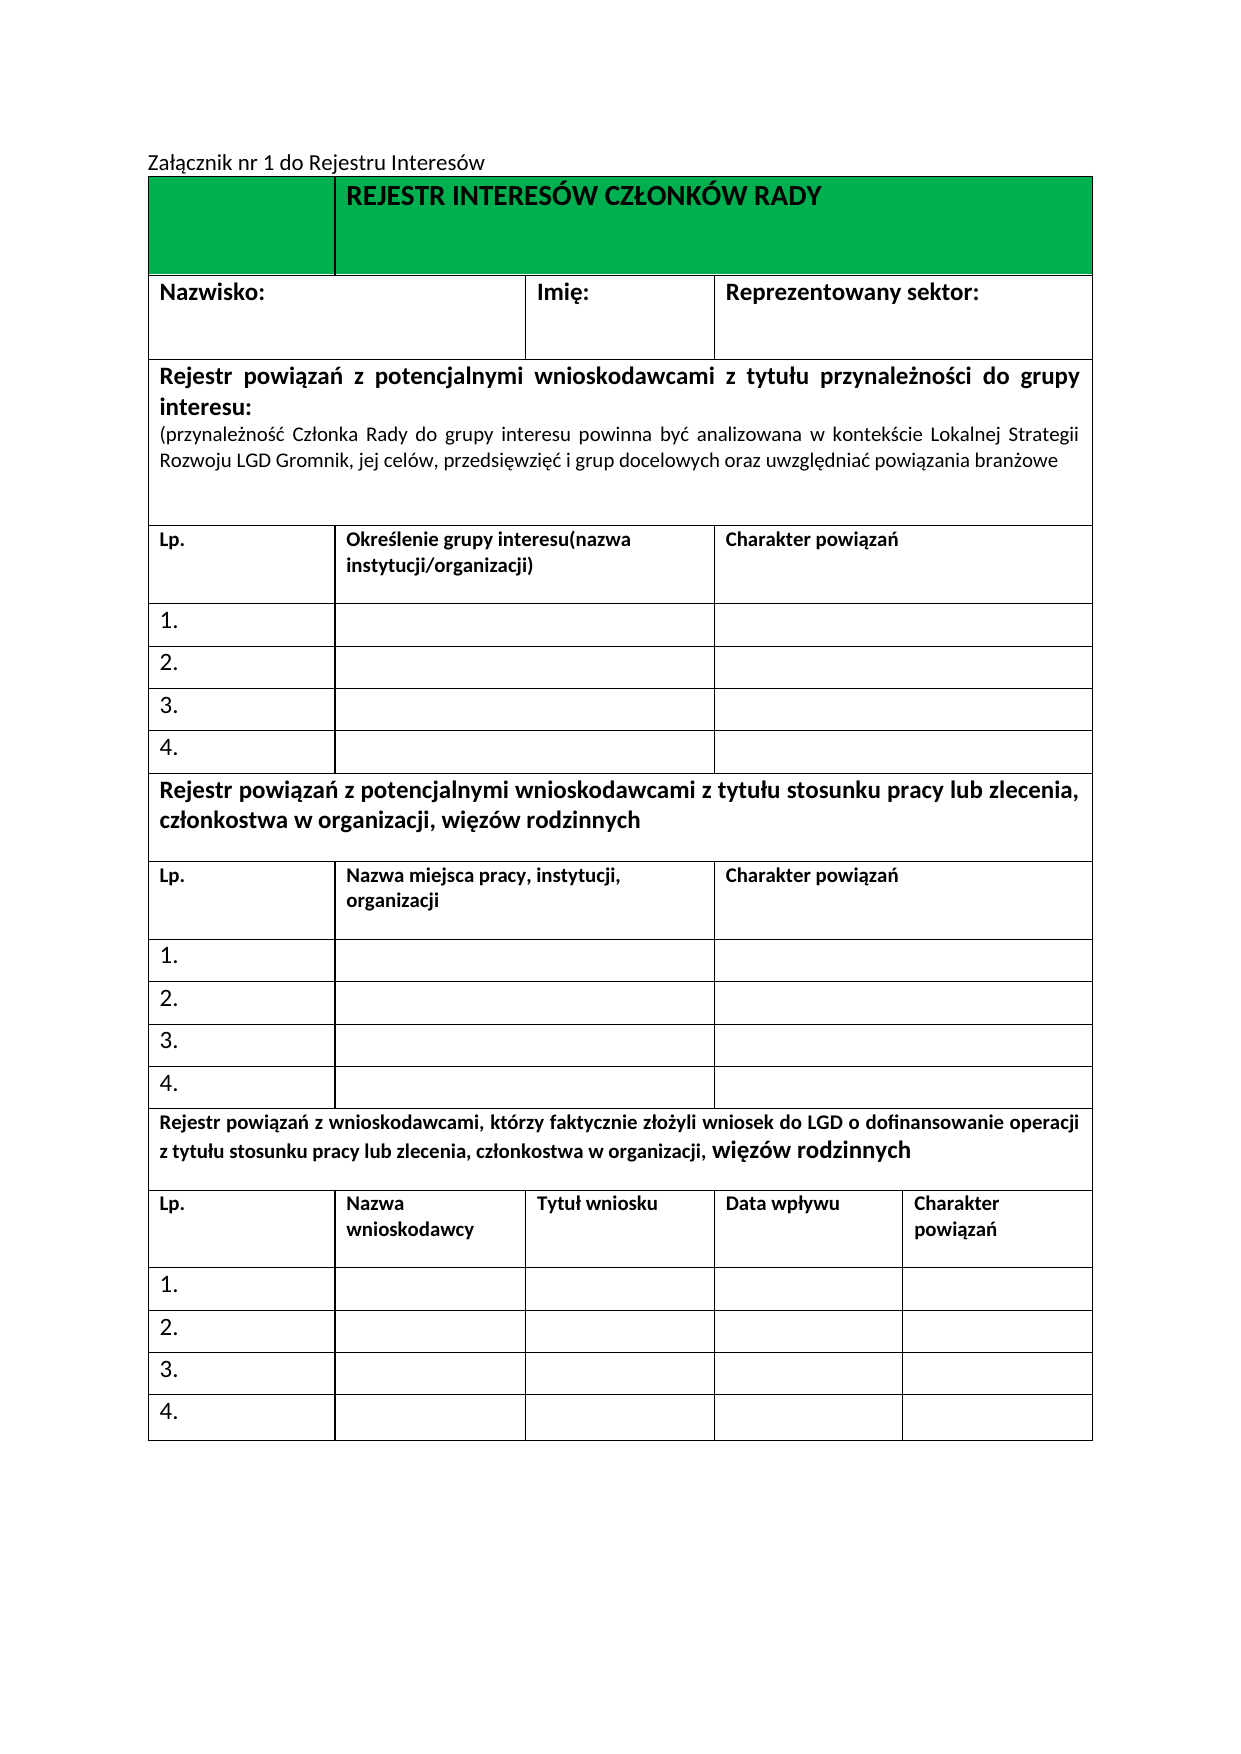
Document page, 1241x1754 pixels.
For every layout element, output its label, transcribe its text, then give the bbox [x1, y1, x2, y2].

table_cell Określenie grupy interesu(nazwa instytucji/organizacji) [336, 526, 714, 603]
table_cell 3. [149, 689, 334, 730]
table_cell [715, 647, 1092, 688]
table_cell [336, 1395, 525, 1440]
table_cell [526, 1268, 714, 1309]
table_cell [715, 731, 1092, 773]
table_cell Charakter powiązań [715, 526, 1092, 603]
table_header [149, 177, 334, 274]
table_cell [715, 1395, 902, 1440]
table_cell [336, 1067, 714, 1108]
table_cell [526, 1311, 714, 1352]
table_cell [903, 1395, 1092, 1440]
table_cell [526, 1395, 714, 1440]
table_cell Lp. [149, 526, 334, 603]
table_cell 2. [149, 647, 334, 688]
table_cell [715, 982, 1092, 1023]
table_cell [336, 1311, 525, 1352]
table_cell [336, 604, 714, 646]
table_cell [526, 1353, 714, 1394]
table_cell 4. [149, 1395, 334, 1440]
table_cell 1. [149, 940, 334, 981]
table_cell [903, 1353, 1092, 1394]
text Załącznik nr 1 do Rejestru Interesów [148, 148, 1093, 176]
table_cell 2. [149, 982, 334, 1023]
table_cell Data wpływu [715, 1191, 902, 1267]
table_cell 3. [149, 1353, 334, 1394]
table_cell Rejestr powiązań z potencjalnymi wnioskodawcami z tytułu przynależności do grupy interesu: (przynależność Członka Rady do grupy interesu powinna być analizowana w kontekście Lokalnej Strategii Rozwoju LGD Gromnik, jej celów, przedsięwzięć i grup docelowych oraz uwzględniać powiązania branżowe [149, 360, 1092, 525]
table_cell [336, 731, 714, 773]
table_cell [715, 1067, 1092, 1108]
table_cell [715, 1268, 902, 1309]
table_cell Lp. [149, 1191, 334, 1267]
table_cell [715, 1025, 1092, 1066]
table_cell 4. [149, 1067, 334, 1108]
table_header REJESTR INTERESÓW CZŁONKÓW RADY [336, 177, 1092, 274]
table_cell [715, 1353, 902, 1394]
table_cell [715, 940, 1092, 981]
table_cell Charakter powiązań [715, 862, 1092, 939]
table_cell [336, 940, 714, 981]
table_cell [336, 982, 714, 1023]
table_cell [336, 1353, 525, 1394]
table_cell [903, 1311, 1092, 1352]
table_cell Tytuł wniosku [526, 1191, 714, 1267]
table_cell Lp. [149, 862, 334, 939]
table_cell Rejestr powiązań z wnioskodawcami, którzy faktycznie złożyli wniosek do LGD o dofinansowanie operacji z tytułu stosunku pracy lub zlecenia, członkostwa w organizacji, więzów rodzinnych [149, 1109, 1092, 1189]
table_cell Nazwa miejsca pracy, instytucji, organizacji [336, 862, 714, 939]
table_cell 4. [149, 731, 334, 773]
table_cell [336, 689, 714, 730]
table_cell 1. [149, 604, 334, 646]
table_cell [336, 647, 714, 688]
table_cell [715, 604, 1092, 646]
table_cell [715, 689, 1092, 730]
table_cell Rejestr powiązań z potencjalnymi wnioskodawcami z tytułu stosunku pracy lub zlecenia, członkostwa w organizacji, więzów rodzinnych [149, 774, 1092, 861]
table_cell 2. [149, 1311, 334, 1352]
table_cell Imię: [526, 276, 714, 359]
table_cell [336, 1025, 714, 1066]
table_cell 3. [149, 1025, 334, 1066]
table_cell Charakter powiązań [903, 1191, 1092, 1267]
table_cell Nazwa wnioskodawcy [336, 1191, 525, 1267]
table_cell [336, 1268, 525, 1309]
table_cell [715, 1311, 902, 1352]
table_cell Nazwisko: [149, 276, 525, 359]
table_cell Reprezentowany sektor: [715, 276, 1092, 359]
table_cell 1. [149, 1268, 334, 1309]
table_cell [903, 1268, 1092, 1309]
